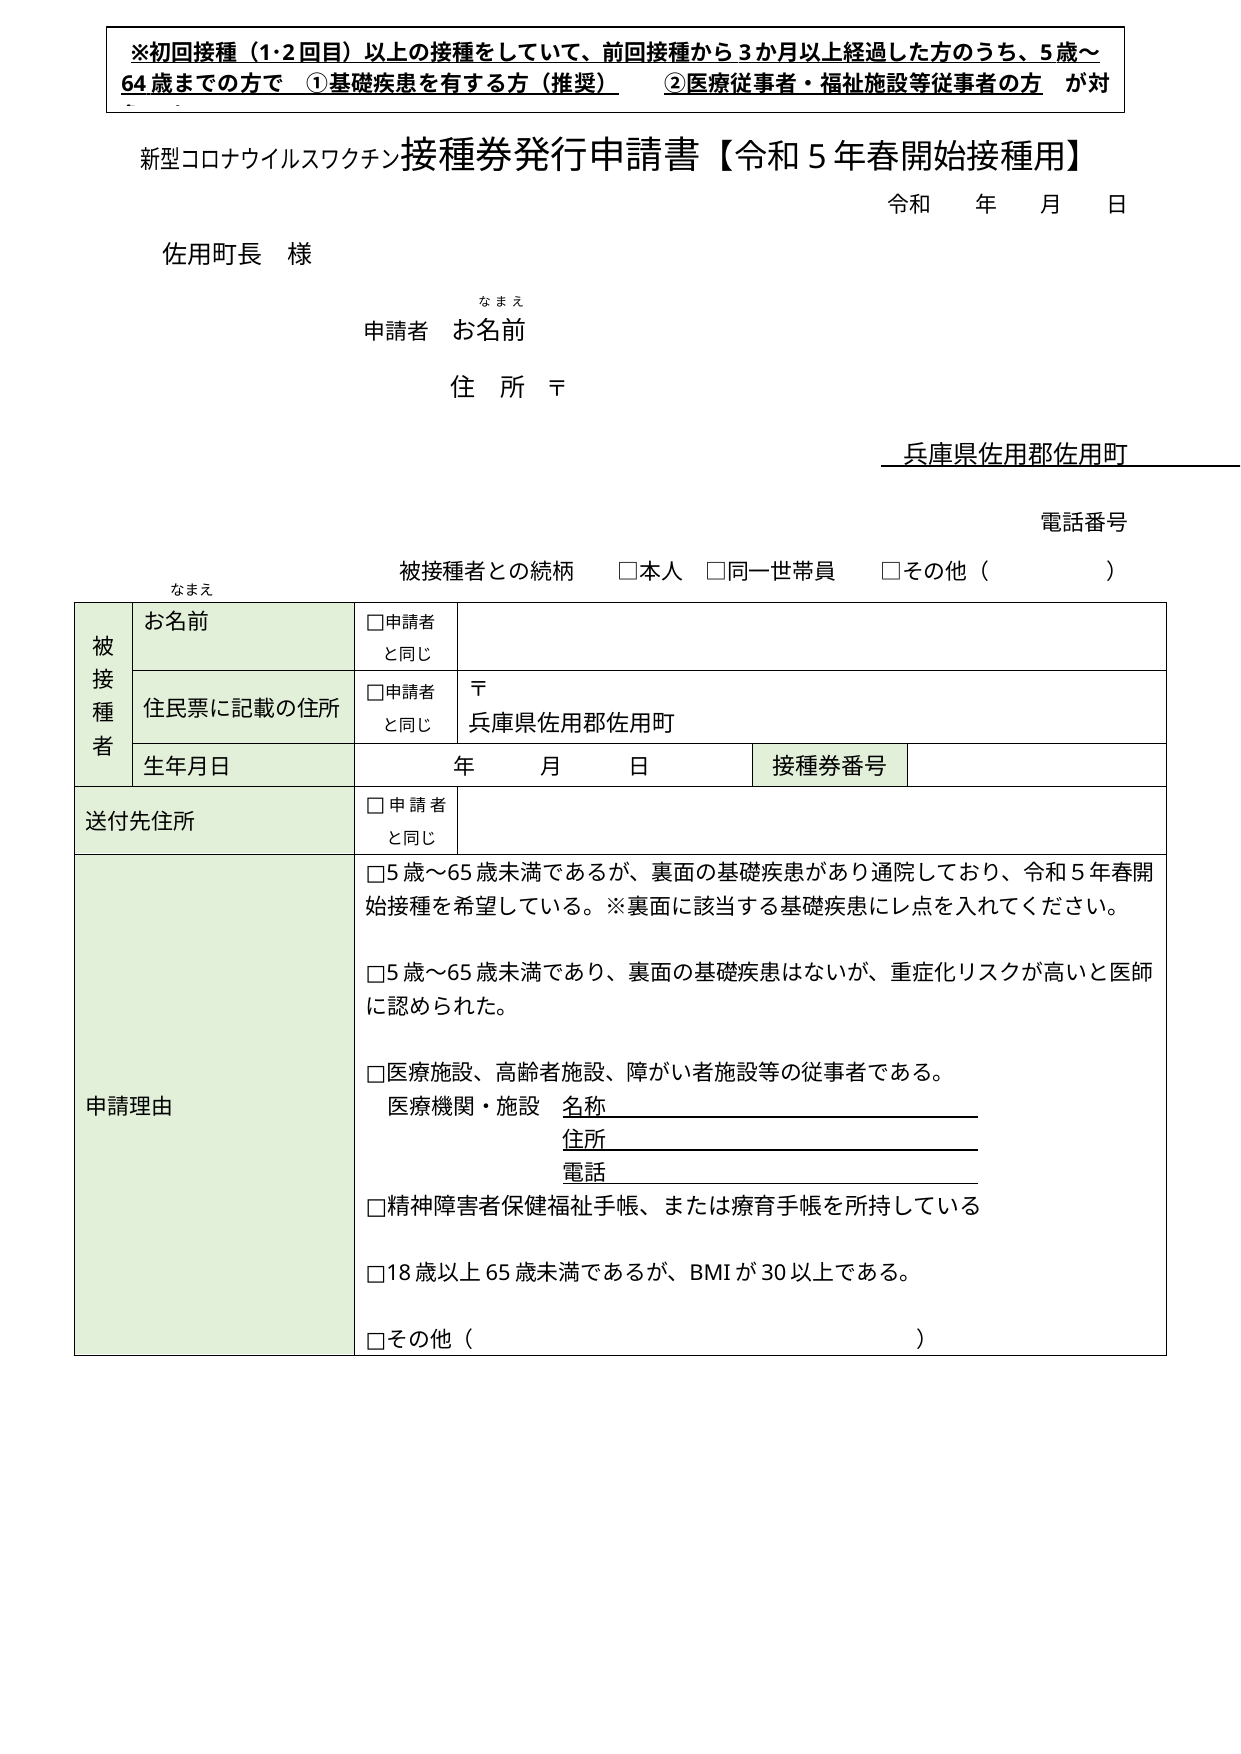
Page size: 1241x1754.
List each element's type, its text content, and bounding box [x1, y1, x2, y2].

table_cell 接種券番号 [753, 744, 907, 786]
table_cell [908, 744, 1166, 786]
text 佐用町長 様 [112, 219, 1128, 286]
table_cell 申請理由 [75, 855, 354, 1354]
table_cell 住民票に記載の住所 [133, 671, 354, 743]
table_header [458, 603, 1166, 670]
table_header 被接種者 [75, 603, 132, 786]
text 申請者 お [112, 286, 1128, 352]
text 被接種者との続柄 □本人 □同一世帯員 □その他（ ） [112, 553, 1128, 586]
text 兵庫県佐用郡佐用町 [112, 419, 1128, 486]
table_header □申請者 と同じ [355, 603, 457, 670]
table_cell □申請者 と同じ [355, 671, 457, 743]
table_cell 送付先住所 [75, 787, 354, 853]
text 電話番号 [112, 504, 1128, 537]
table_cell 生年月日 [133, 744, 354, 786]
table_header お名前 [133, 603, 354, 670]
text 住 所 〒 [112, 352, 1041, 419]
table_cell [458, 787, 1166, 853]
table_cell □申請者と同じ [355, 787, 457, 853]
table_cell 〒 兵庫県佐用郡佐用町 [458, 671, 1166, 743]
text 新型コロナウイルスワクチン接種券発行申請書【令和5年春開始接種用】 [112, 119, 1128, 186]
text 令和 年 月 日 [112, 186, 1128, 219]
table_cell 年 月 日 [355, 744, 752, 786]
table_cell □5歳～65歳未満であるが、裏面の基礎疾患があり通院しており、令和５年春開始接種を希望している。※裏面に該当する基礎疾患にレ点を入れてください。 □5歳～65歳未満であり、裏面の基礎疾患はないが、重症化リスクが高いと医師に認められた。 □医療施設、高齢者施設、障がい者施設等の従事者である。 医療機関・施設 名称 住所 電話 □精神障害者保健福祉手帳、または療育手帳を所持している □18歳以上65歳未満であるが、BMIが30以上である。 □その他（ ） [355, 855, 1166, 1354]
